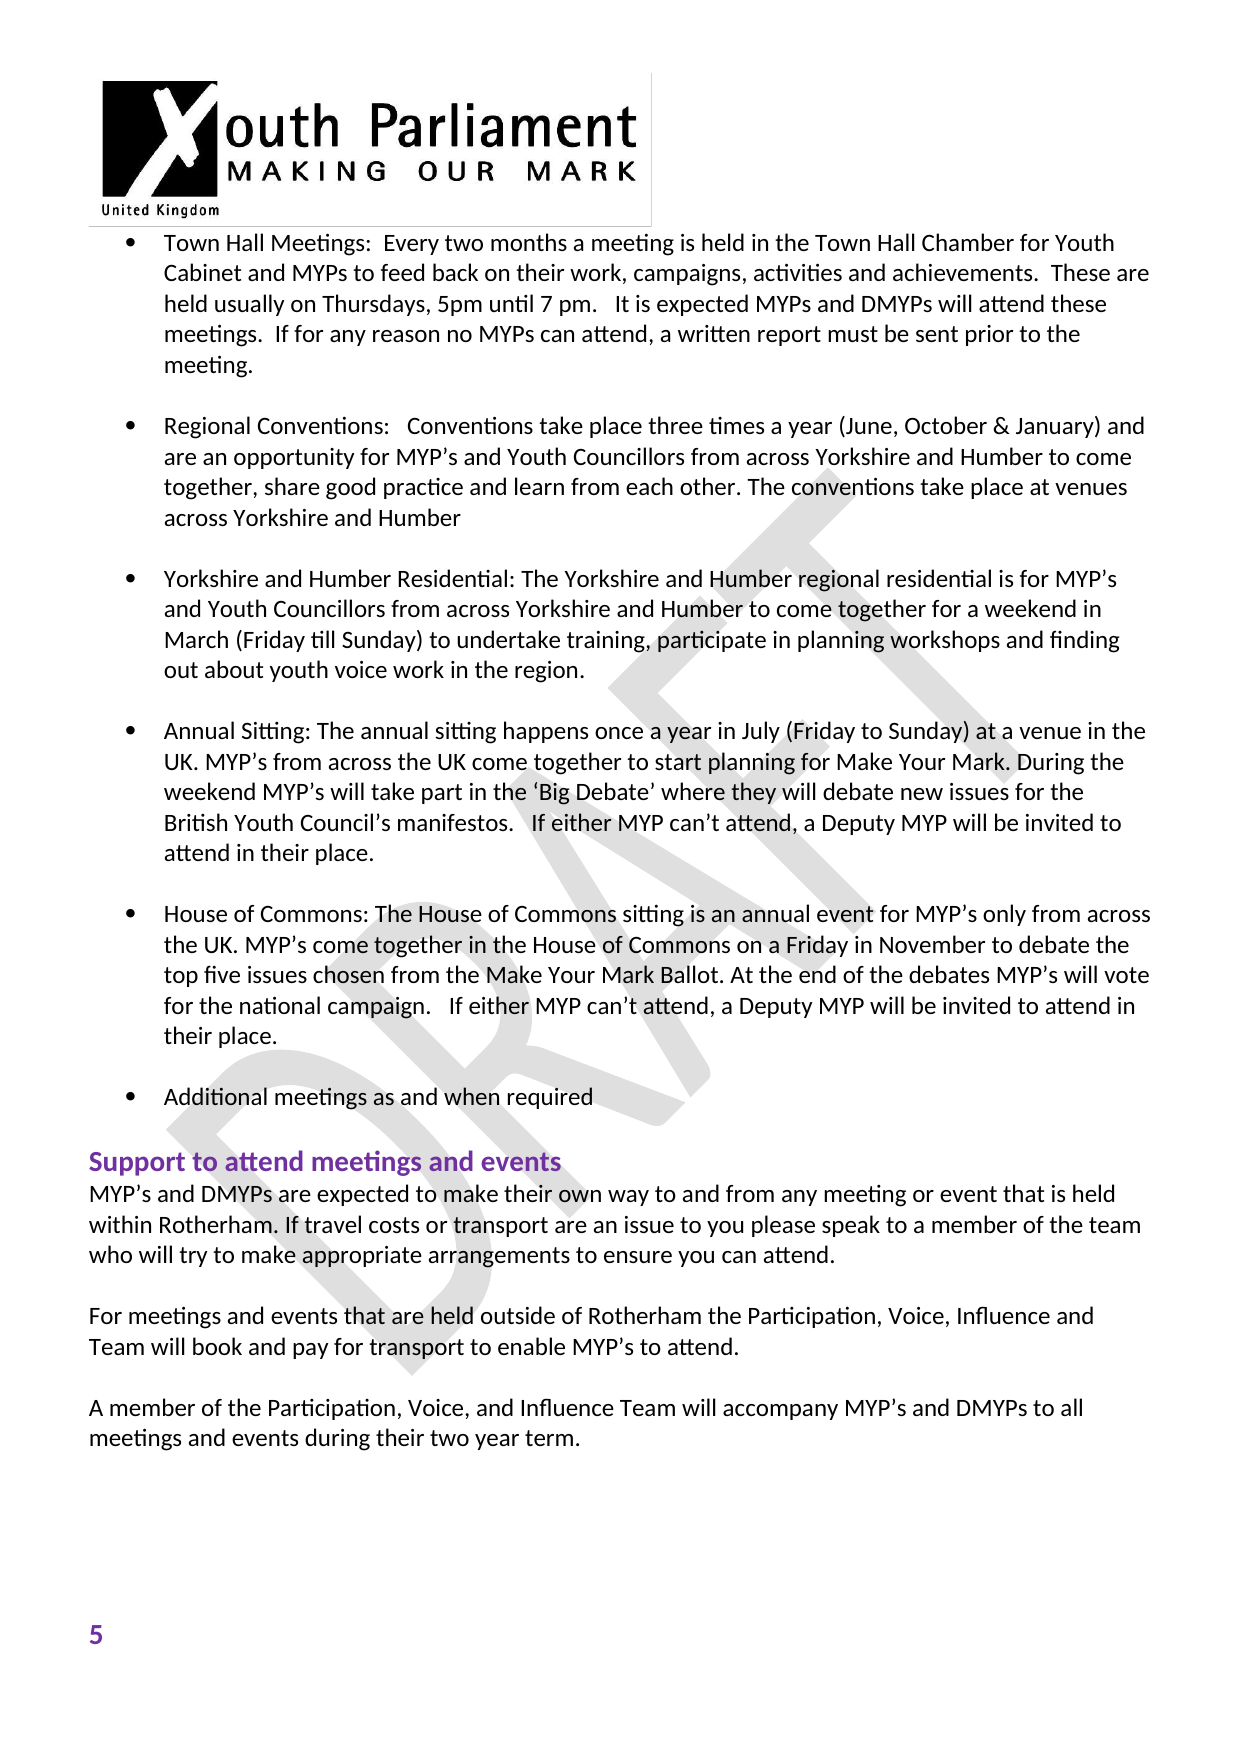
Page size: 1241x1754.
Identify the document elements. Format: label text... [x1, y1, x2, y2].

list Town Hall Meetings: Every two months a meeting is held in the Town Hall Chamber for Youth Cabinet and MYPs to feed back on their work, campaigns, activities and achievements. These are held usually on Thursdays, 5pm until 7 pm. It is expected MYPs and DMYPs will attend these meetings. If for any reason no MYPs can attend, a written report must be sent prior to the meeting. [126, 227, 1152, 379]
list House of Commons: The House of Commons sitting is an annual event for MYP’s only from across the UK. MYP’s come together in the House of Commons on a Friday in November to debate the top five issues chosen from the Make Your Mark Ballot. At the end of the debates MYP’s will vote for the national campaign. If either MYP can’t attend, a Deputy MYP will be invited to attend in their place. [126, 898, 1152, 1051]
text A member of the Participation, Voice, and Influence Team will accompany MYP’s and DMYPs to all meetings and events during their two year term. [89, 1392, 1152, 1453]
text Support to attend meetings and events [89, 1143, 1152, 1178]
list Additional meetings as and when required [126, 1082, 1152, 1112]
list Yorkshire and Humber Residential: The Yorkshire and Humber regional residential is for MYP’s and Youth Councillors from across Yorkshire and Humber to come together for a weekend in March (Friday till Sunday) to undertake training, participate in planning workshops and finding out about youth voice work in the region. [126, 563, 1152, 685]
picture [88, 73, 652, 227]
text For meetings and events that are held outside of Rotherham the Participation, Voice, Influence and Team will book and pay for transport to enable MYP’s to attend. [89, 1300, 1152, 1361]
text MYP’s and DMYPs are expected to make their own way to and from any meeting or event that is held within Rotherham. If travel costs or transport are an issue to you please speak to a member of the team who will try to make appropriate arrangements to ensure you can attend. [89, 1178, 1152, 1270]
list Annual Sitting: The annual sitting happens once a year in July (Friday to Sunday) at a venue in the UK. MYP’s from across the UK come together to start planning for Make Your Mark. During the weekend MYP’s will take part in the ‘Big Debate’ where they will debate new issues for the British Youth Council’s manifestos. If either MYP can’t attend, a Deputy MYP will be invited to attend in their place. [126, 715, 1152, 868]
list Regional Conventions: Conventions take place three times a year (June, October & January) and are an opportunity for MYP’s and Youth Councillors from across Yorkshire and Humber to come together, share good practice and learn from each other. The conventions take place at venues across Yorkshire and Humber [126, 410, 1152, 532]
